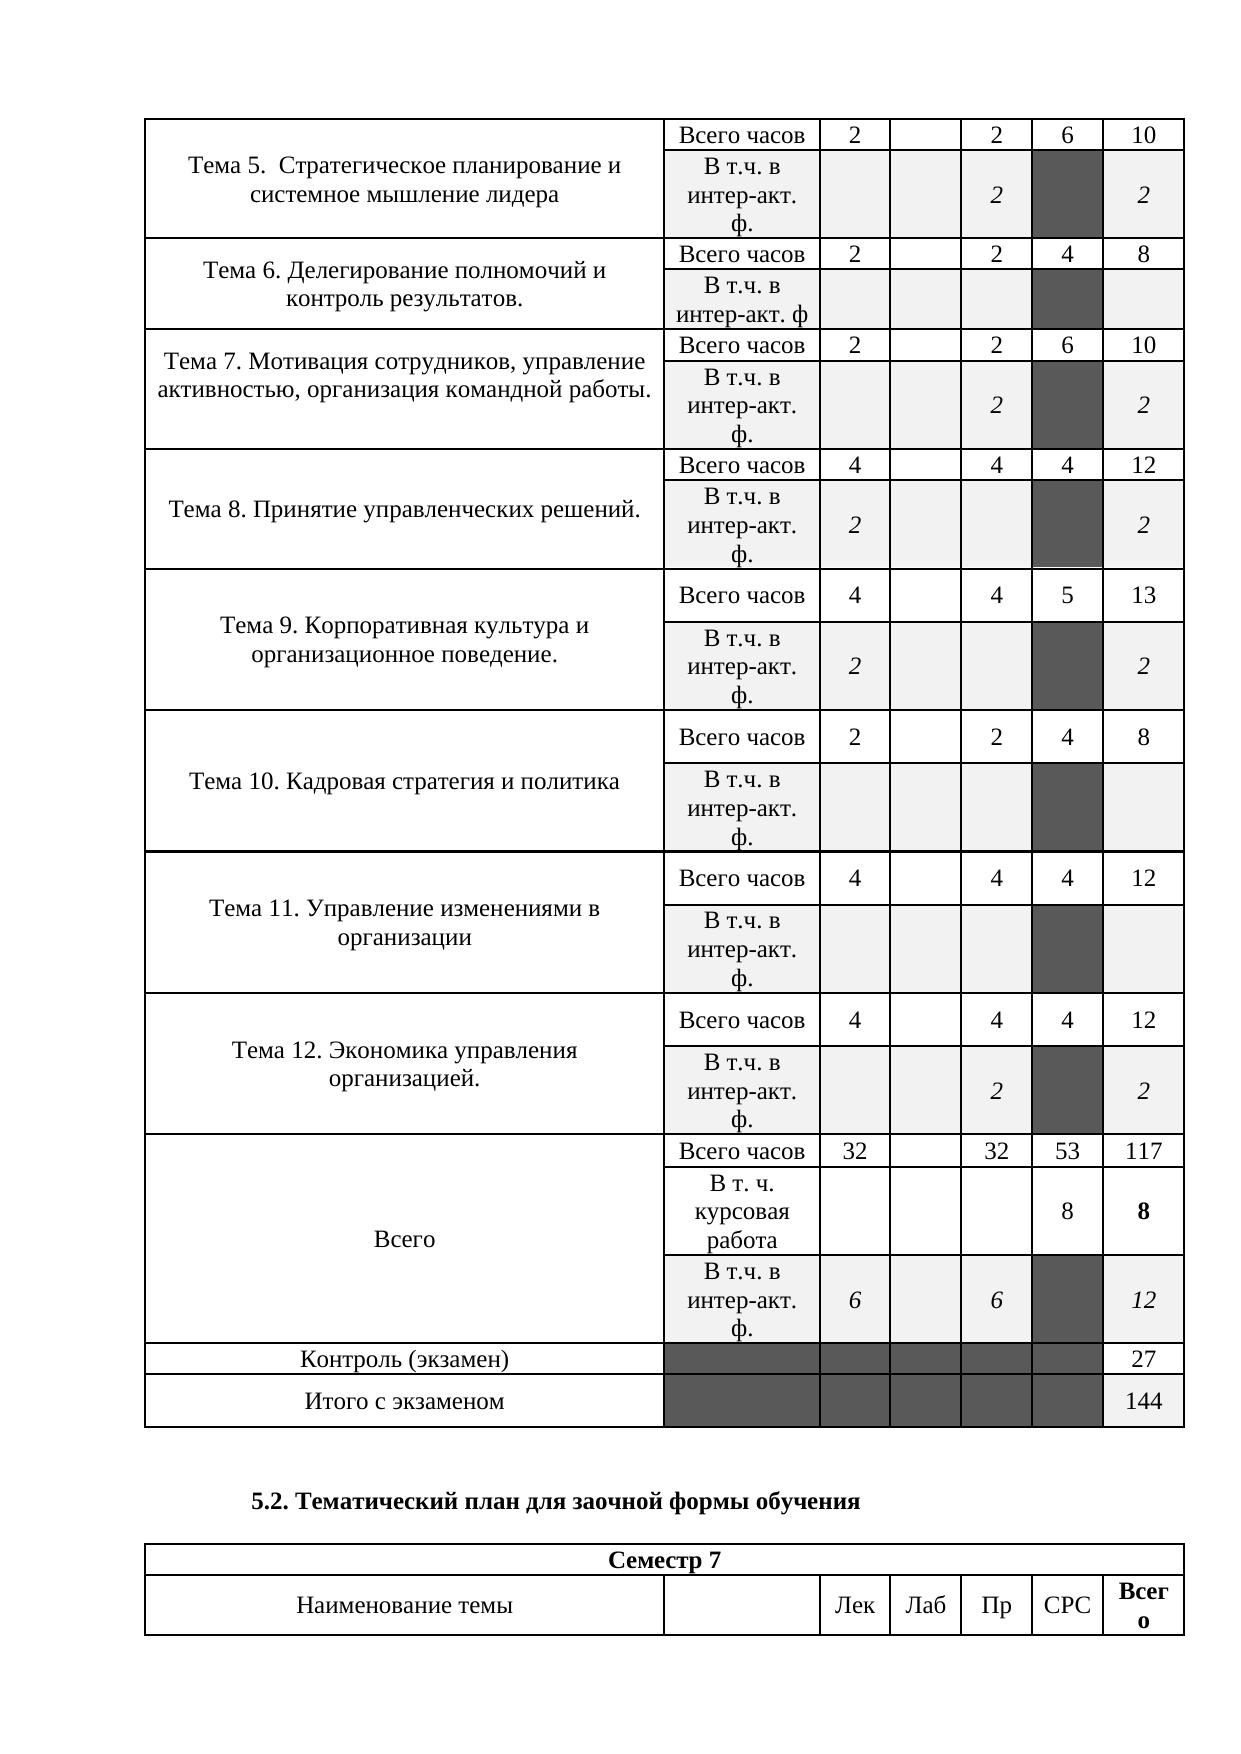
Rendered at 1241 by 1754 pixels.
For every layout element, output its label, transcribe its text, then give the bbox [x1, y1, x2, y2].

table_cell 4 [1033, 711, 1102, 762]
table_cell [891, 239, 960, 268]
table_cell [962, 906, 1031, 992]
table_cell [665, 1344, 819, 1373]
table_cell [1033, 1256, 1102, 1342]
table_cell Всего часов [665, 853, 819, 903]
table_cell В т.ч. в интер-акт. ф. [665, 764, 819, 850]
table_cell [891, 570, 960, 621]
table_cell [821, 362, 889, 448]
table_cell Всего часов [665, 330, 819, 360]
table_cell 4 [1033, 853, 1102, 903]
table_cell [962, 764, 1031, 850]
table_cell Всего [1104, 1576, 1183, 1634]
table_cell [821, 764, 889, 850]
table_cell 6 [821, 1256, 889, 1342]
table_cell [891, 906, 960, 992]
table_cell 10 [1104, 330, 1183, 360]
table_cell [962, 1344, 1031, 1373]
table_cell [891, 994, 960, 1045]
table_cell 2 [1104, 151, 1183, 237]
table_cell [891, 120, 960, 149]
table_cell 27 [1104, 1344, 1183, 1373]
table_cell Лаб [891, 1576, 960, 1634]
table_cell [891, 270, 960, 328]
table_cell [821, 1168, 889, 1254]
table_cell [962, 623, 1031, 709]
table_cell 12 [1104, 450, 1183, 479]
table_cell [1033, 362, 1102, 448]
table_cell 4 [821, 994, 889, 1045]
table_cell Тема 8. Принятие управленческих решений. [146, 450, 663, 567]
table_cell 2 [962, 239, 1031, 268]
table_cell 6 [962, 1256, 1031, 1342]
table_cell [891, 1256, 960, 1342]
table_cell Тема 11. Управление изменениями в организации [146, 853, 663, 992]
table_cell [821, 1375, 889, 1426]
table_cell [962, 1168, 1031, 1254]
table_cell 2 [1104, 1047, 1183, 1133]
table_cell Лек [821, 1576, 889, 1634]
table_cell [821, 906, 889, 992]
table_cell 8 [1104, 239, 1183, 268]
table_header Семестр 7 [146, 1545, 1183, 1574]
text 5.2. Тематический план для заочной формы обучения [177, 1486, 1152, 1514]
table_cell Всего часов [665, 120, 819, 149]
table_cell [1104, 906, 1183, 992]
table_cell 12 [1104, 853, 1183, 903]
table_cell [891, 853, 960, 903]
table_cell [821, 151, 889, 237]
table_cell [665, 1375, 819, 1426]
table_cell [891, 1135, 960, 1166]
table_cell В т.ч. в интер-акт. ф. [665, 623, 819, 709]
table_cell 4 [1033, 450, 1102, 479]
table_cell 2 [962, 1047, 1031, 1133]
table_cell Пр [962, 1576, 1031, 1634]
table_cell 2 [962, 362, 1031, 448]
table_cell 144 [1104, 1375, 1183, 1426]
table_cell [1033, 151, 1102, 237]
table_cell 8 [1033, 1168, 1102, 1254]
table_cell 4 [962, 450, 1031, 479]
table_cell 2 [962, 151, 1031, 237]
table_cell 4 [962, 994, 1031, 1045]
table_cell 2 [821, 711, 889, 762]
table_cell [891, 1344, 960, 1373]
table_cell Тема 7. Мотивация сотрудников, управление активностью, организация командной работы. [146, 330, 663, 448]
table_cell [821, 1344, 889, 1373]
table_cell В т.ч. в интер-акт. ф. [665, 151, 819, 237]
table_cell [891, 481, 960, 567]
table_cell 8 [1104, 711, 1183, 762]
table_cell Всего часов [665, 711, 819, 762]
table_cell [821, 1047, 889, 1133]
table_cell 4 [962, 853, 1031, 903]
table_cell [891, 1168, 960, 1254]
table_cell [1033, 764, 1102, 850]
table_cell 32 [821, 1135, 889, 1166]
table_cell [891, 1047, 960, 1133]
table_cell [891, 362, 960, 448]
table_cell 12 [1104, 1256, 1183, 1342]
table_cell 2 [1104, 362, 1183, 448]
table_cell 6 [1033, 330, 1102, 360]
table_cell 32 [962, 1135, 1031, 1166]
table_cell [891, 450, 960, 479]
table_cell 2 [821, 120, 889, 149]
table_cell [1033, 1047, 1102, 1133]
table_cell Наименование темы [146, 1576, 663, 1634]
table_cell 10 [1104, 120, 1183, 149]
table_cell [821, 270, 889, 328]
table_cell В т.ч. в интер-акт. ф [665, 270, 819, 328]
table_cell [1033, 906, 1102, 992]
table_cell Всего часов [665, 450, 819, 479]
table_cell 4 [821, 853, 889, 903]
table_cell 117 [1104, 1135, 1183, 1166]
table_cell 4 [821, 570, 889, 621]
table_cell 8 [1104, 1168, 1183, 1254]
table_cell 5 [1033, 570, 1102, 621]
table_cell [891, 330, 960, 360]
table_cell 53 [1033, 1135, 1102, 1166]
table_cell Всего часов [665, 239, 819, 268]
table_cell 2 [821, 330, 889, 360]
table_cell 2 [821, 623, 889, 709]
table_cell [1033, 623, 1102, 709]
table_cell 4 [962, 570, 1031, 621]
table_cell В т.ч. в интер-акт. ф. [665, 1256, 819, 1342]
table_cell Всего часов [665, 994, 819, 1045]
table_cell [1033, 270, 1102, 328]
table_cell 2 [821, 239, 889, 268]
table_cell 4 [1033, 239, 1102, 268]
table_cell [1104, 270, 1183, 328]
table_cell В т. ч. курсовая работа [665, 1168, 819, 1254]
table_cell [891, 1375, 960, 1426]
table_cell Тема 9. Корпоративная культура и организационное поведение. [146, 570, 663, 709]
table_cell СРС [1033, 1576, 1102, 1634]
table_cell [962, 1375, 1031, 1426]
table_cell [1033, 1344, 1102, 1373]
table_cell [1104, 764, 1183, 850]
table_cell 2 [821, 481, 889, 567]
table_cell Всего [146, 1135, 663, 1342]
table_cell В т.ч. в интер-акт. ф. [665, 906, 819, 992]
table_cell Тема 12. Экономика управления организацией. [146, 994, 663, 1133]
table_cell 2 [962, 330, 1031, 360]
table_cell [665, 1576, 819, 1634]
table_cell Тема 6. Делегирование полномочий и контроль результатов. [146, 239, 663, 328]
table_cell Тема 5. Стратегическое планирование и системное мышление лидера [146, 120, 663, 237]
table_cell [891, 151, 960, 237]
table_cell [891, 711, 960, 762]
table_cell В т.ч. в интер-акт. ф. [665, 481, 819, 567]
table_cell 2 [1104, 623, 1183, 709]
table_cell 4 [821, 450, 889, 479]
table_cell [891, 764, 960, 850]
table_cell [962, 270, 1031, 328]
table_cell Всего часов [665, 1135, 819, 1166]
table_cell В т.ч. в интер-акт. ф. [665, 362, 819, 448]
table_cell [1033, 481, 1102, 567]
table_cell 6 [1033, 120, 1102, 149]
table_cell Итого с экзаменом [146, 1375, 663, 1426]
table_cell В т.ч. в интер-акт. ф. [665, 1047, 819, 1133]
table_cell Всего часов [665, 570, 819, 621]
table_cell 13 [1104, 570, 1183, 621]
table_cell 4 [1033, 994, 1102, 1045]
table_cell Контроль (экзамен) [146, 1344, 663, 1373]
table_cell 2 [962, 711, 1031, 762]
table_cell [891, 623, 960, 709]
table_cell 2 [962, 120, 1031, 149]
table_cell 2 [1104, 481, 1183, 567]
table_cell Тема 10. Кадровая стратегия и политика [146, 711, 663, 850]
table_cell [962, 481, 1031, 567]
table_cell [1033, 1375, 1102, 1426]
table_cell 12 [1104, 994, 1183, 1045]
